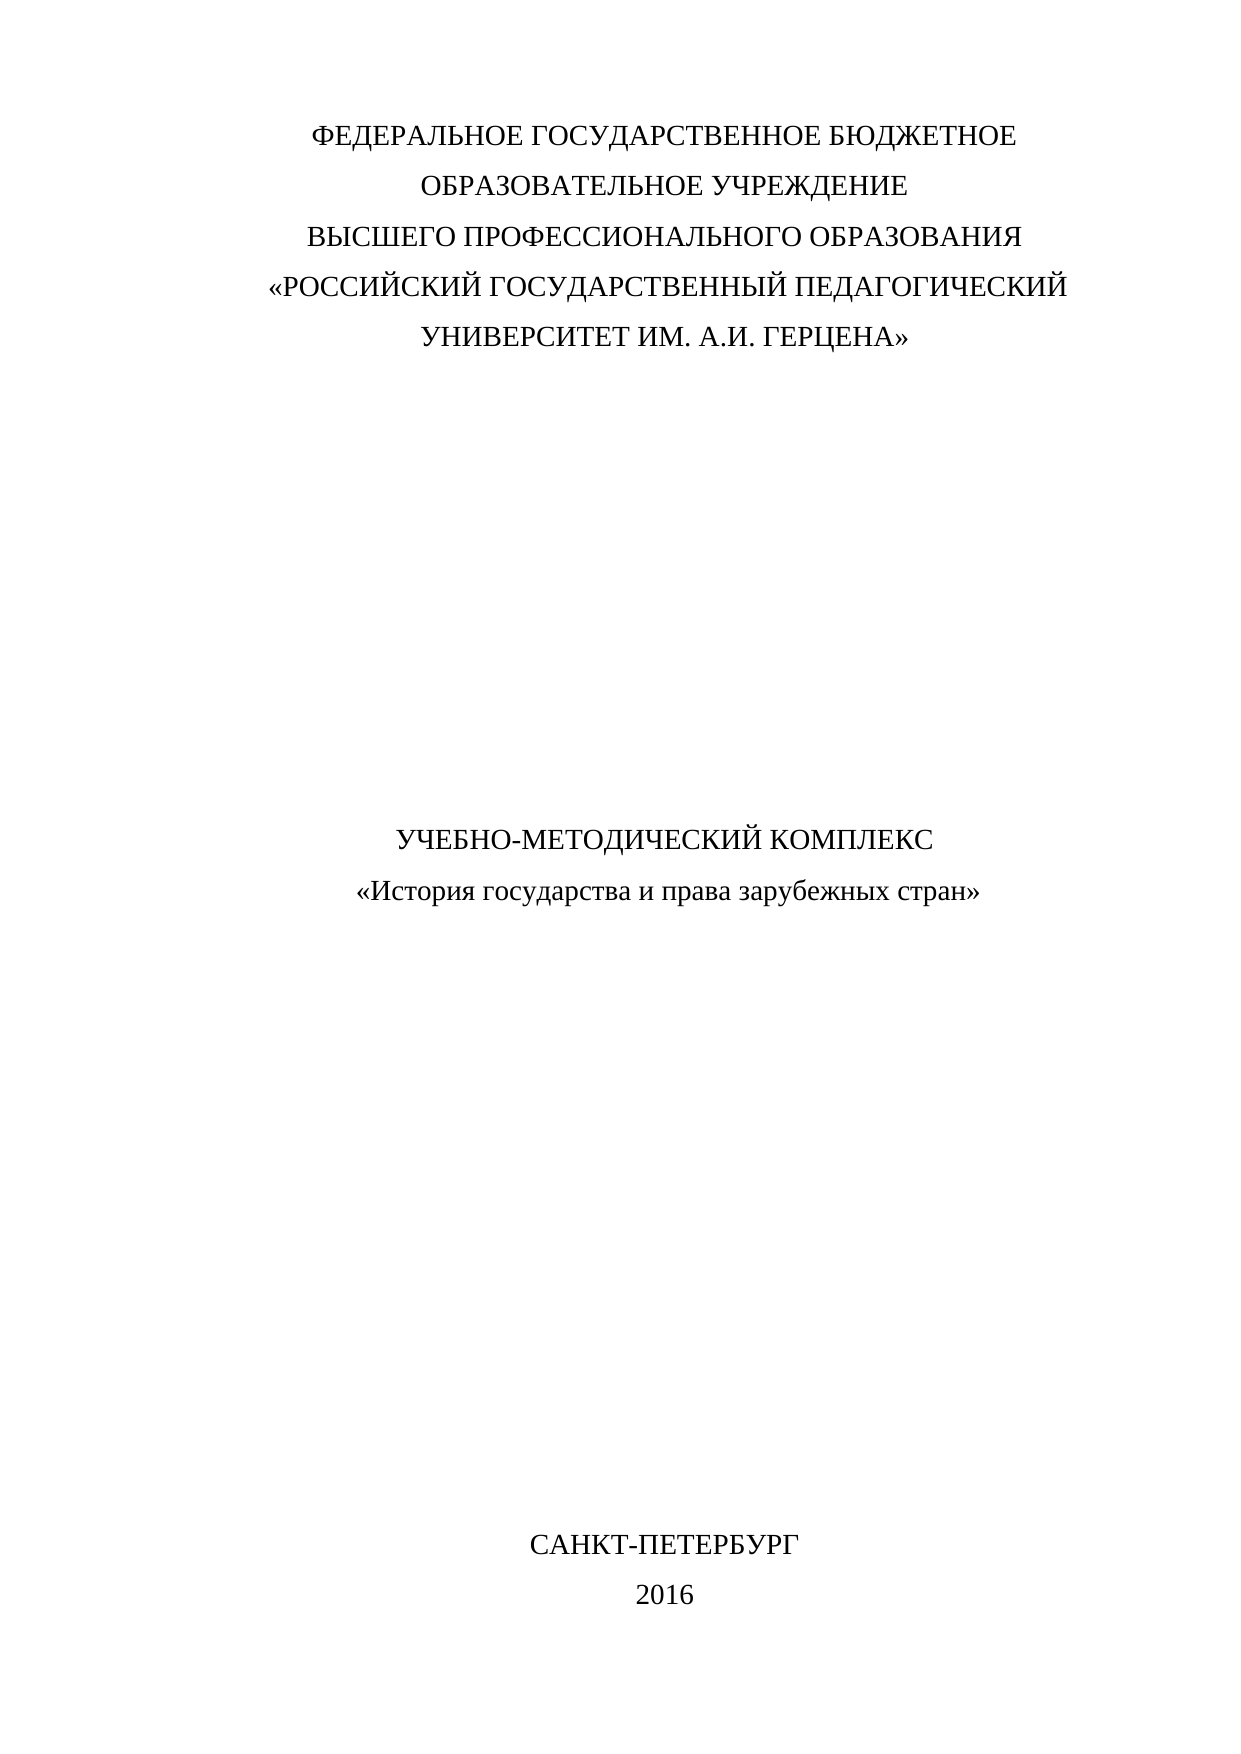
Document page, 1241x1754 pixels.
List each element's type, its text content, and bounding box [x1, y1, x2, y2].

text УНИВЕРСИТЕТ ИМ. А.И. ГЕРЦЕНА» [177, 319, 1152, 353]
text 2016 [177, 1577, 1152, 1611]
text «История государства и права зарубежных стран» [177, 873, 1152, 906]
text ФЕДЕРАЛЬНОЕ ГОСУДАРСТВЕННОЕ БЮДЖЕТНОЕ [177, 118, 1152, 152]
text УЧЕБНО-МЕТОДИЧЕСКИЙ КОМПЛЕКС [177, 822, 1152, 856]
text САНКТ-ПЕТЕРБУРГ [177, 1527, 1152, 1560]
text ОБРАЗОВАТЕЛЬНОЕ УЧРЕЖДЕНИЕ [177, 168, 1152, 202]
text ВЫСШЕГО ПРОФЕССИОНАЛЬНОГО ОБРАЗОВАНИЯ [177, 219, 1152, 252]
text «РОССИЙСКИЙ ГОСУДАРСТВЕННЫЙ ПЕДАГОГИЧЕСКИЙ [177, 269, 1152, 303]
